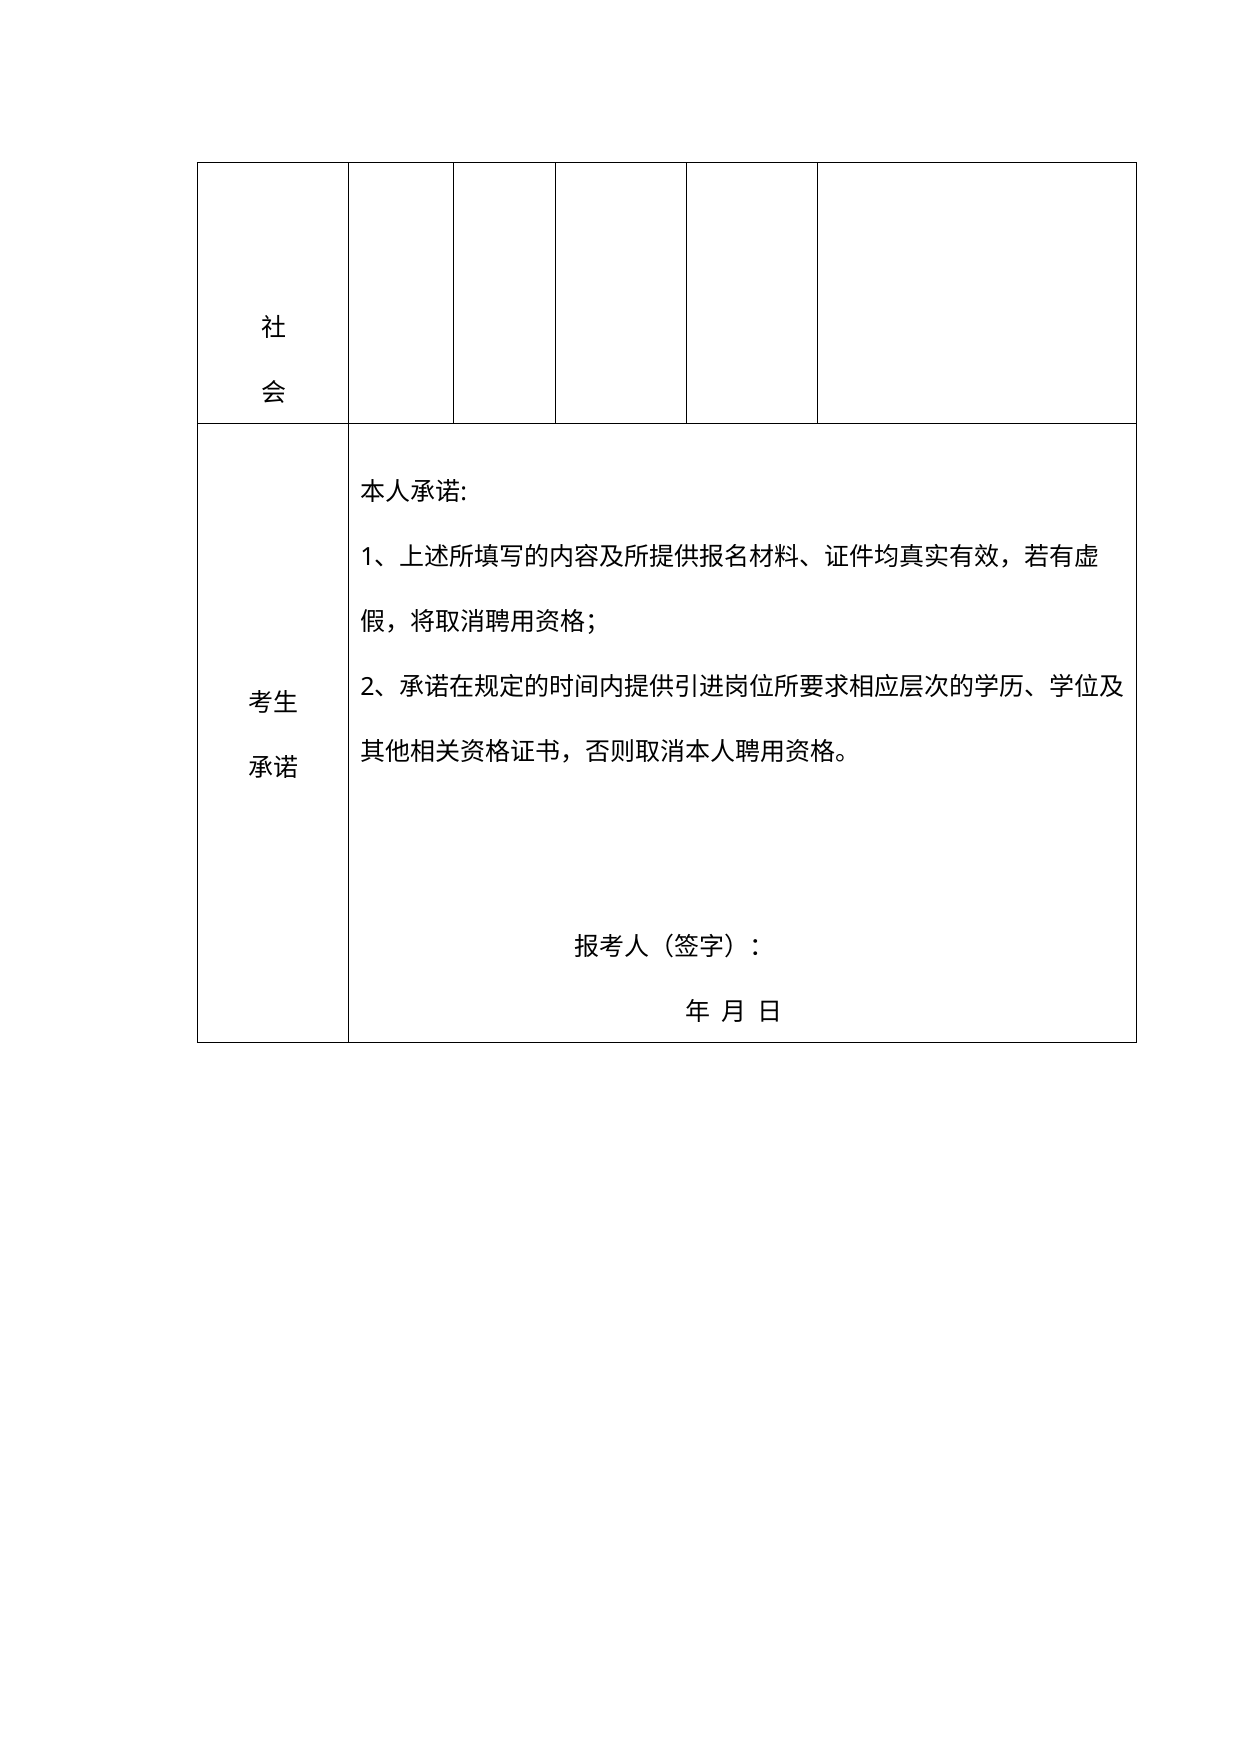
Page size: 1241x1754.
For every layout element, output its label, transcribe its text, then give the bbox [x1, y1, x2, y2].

table_cell 考生 承诺 [198, 424, 348, 1042]
table_cell [687, 163, 817, 423]
table_cell [349, 163, 453, 423]
table_cell [556, 163, 686, 423]
table_cell [818, 163, 1136, 423]
table_cell 本人承诺: 1、上述所填写的内容及所提供报名材料、证件均真实有效，若有虚假，将取消聘用资格； 2、承诺在规定的时间内提供引进岗位所要求相应层次的学历、学位及其他相关资格证书，否则取消本人聘用资格。 报考人（签字）： 年 月 日 [349, 424, 1136, 1042]
table_cell [454, 163, 555, 423]
